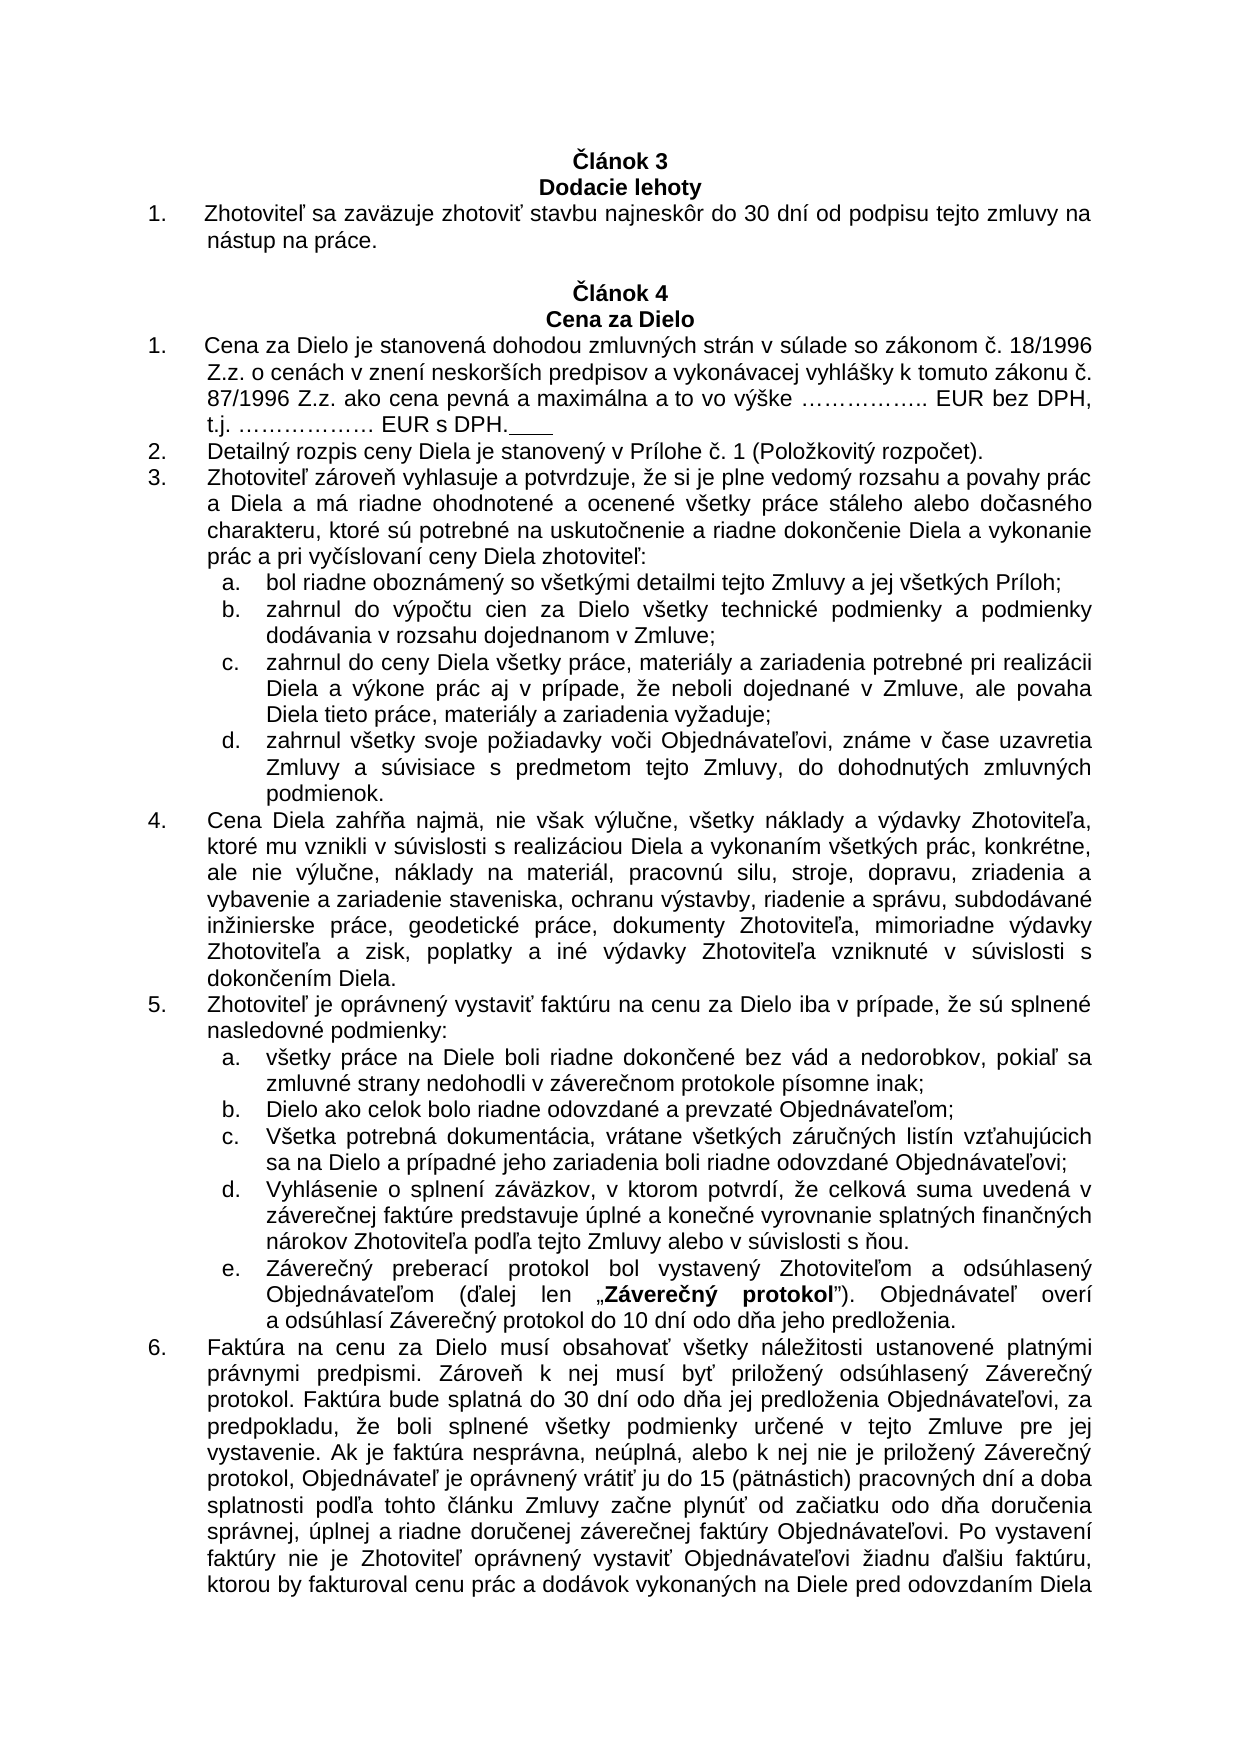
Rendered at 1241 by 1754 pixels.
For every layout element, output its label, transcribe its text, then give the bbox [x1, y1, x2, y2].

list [148, 1334, 1092, 1597]
list Dielo ako celok bolo riadne odovzdané a prevzaté Objednávateľom; [222, 1096, 1092, 1123]
list zahrnul do výpočtu cien za Dielo všetky technické podmienky a podmienky dodávania v rozsahu dojednanom v Zmluve; [222, 596, 1092, 648]
text Článok 3 [148, 148, 1092, 174]
list Cena za Dielo je stanovená dohodou zmluvných strán v súlade so zákonom č. 18/1996 Z.z. o cenách v znení neskorších predpisov a vykonávacej vyhlášky k tomuto zákonu č. 87/1996 Z.z. ako cena pevná a maximálna a to vo výške …………….. EUR bez DPH, t.j. ……………… EUR s DPH. [148, 332, 1092, 438]
list Všetka potrebná dokumentácia, vrátane všetkých záručných listín vzťahujúcich sa na Dielo a prípadné jeho zariadenia boli riadne odovzdané Objednávateľovi; [222, 1123, 1092, 1176]
text Cena za Dielo [148, 306, 1092, 332]
text Článok 4 [148, 279, 1092, 306]
list Záverečný preberací protokol bol vystavený Zhotoviteľom a odsúhlasený Objednávateľom (ďalej len „Záverečný protokol”). Objednávateľ overí a odsúhlasí Záverečný protokol do 10 dní odo dňa jeho predloženia. [222, 1254, 1092, 1334]
list všetky práce na Diele boli riadne dokončené bez vád a nedorobkov, pokiaľ sa zmluvné strany nedohodli v záverečnom protokole písomne inak; [222, 1044, 1092, 1096]
list Vyhlásenie o splnení záväzkov, v ktorom potvrdí, že celková suma uvedená v záverečnej faktúre predstavuje úplné a konečné vyrovnanie splatných finančných nárokov Zhotoviteľa podľa tejto Zmluvy alebo v súvislosti s ňou. [222, 1176, 1092, 1254]
list Zhotoviteľ zároveň vyhlasuje a potvrdzuje, že si je plne vedomý rozsahu a povahy prác a Diela a má riadne ohodnotené a ocenené všetky práce stáleho alebo dočasného charakteru, ktoré sú potrebné na uskutočnenie a riadne dokončenie Diela a vykonanie prác a pri vyčíslovaní ceny Diela zhotoviteľ: [148, 464, 1092, 569]
list Zhotoviteľ sa zaväzuje zhotoviť stavbu najneskôr do 30 dní od podpisu tejto zmluvy na nástup na práce. [148, 200, 1092, 253]
list bol riadne oboznámený so všetkými detailmi tejto Zmluvy a jej všetkých Príloh; [222, 569, 1092, 596]
list zahrnul do ceny Diela všetky práce, materiály a zariadenia potrebné pri realizácii Diela a výkone prác aj v prípade, že neboli dojednané v Zmluve, ale povaha Diela tieto práce, materiály a zariadenia vyžaduje; [222, 648, 1092, 727]
text Dodacie lehoty [148, 174, 1092, 200]
list zahrnul všetky svoje požiadavky voči Objednávateľovi, známe v čase uzavretia Zmluvy a súvisiace s predmetom tejto Zmluvy, do dohodnutých zmluvných podmienok. [222, 727, 1092, 807]
list Cena Diela zahŕňa najmä, nie však výlučne, všetky náklady a výdavky Zhotoviteľa, ktoré mu vznikli v súvislosti s realizáciou Diela a vykonaním všetkých prác, konkrétne, ale nie výlučne, náklady na materiál, pracovnú silu, stroje, dopravu, zriadenia a vybavenie a zariadenie staveniska, ochranu výstavby, riadenie a správu, subdodávané inžinierske práce, geodetické práce, dokumenty Zhotoviteľa, mimoriadne výdavky Zhotoviteľa a zisk, poplatky a iné výdavky Zhotoviteľa vzniknuté v súvislosti s dokončením Diela. [148, 807, 1092, 991]
list Zhotoviteľ je oprávnený vystaviť faktúru na cenu za Dielo iba v prípade, že sú splnené nasledovné podmienky: [148, 991, 1092, 1044]
list Detailný rozpis ceny Diela je stanovený v Prílohe č. 1 (Položkovitý rozpočet). [148, 438, 1092, 464]
